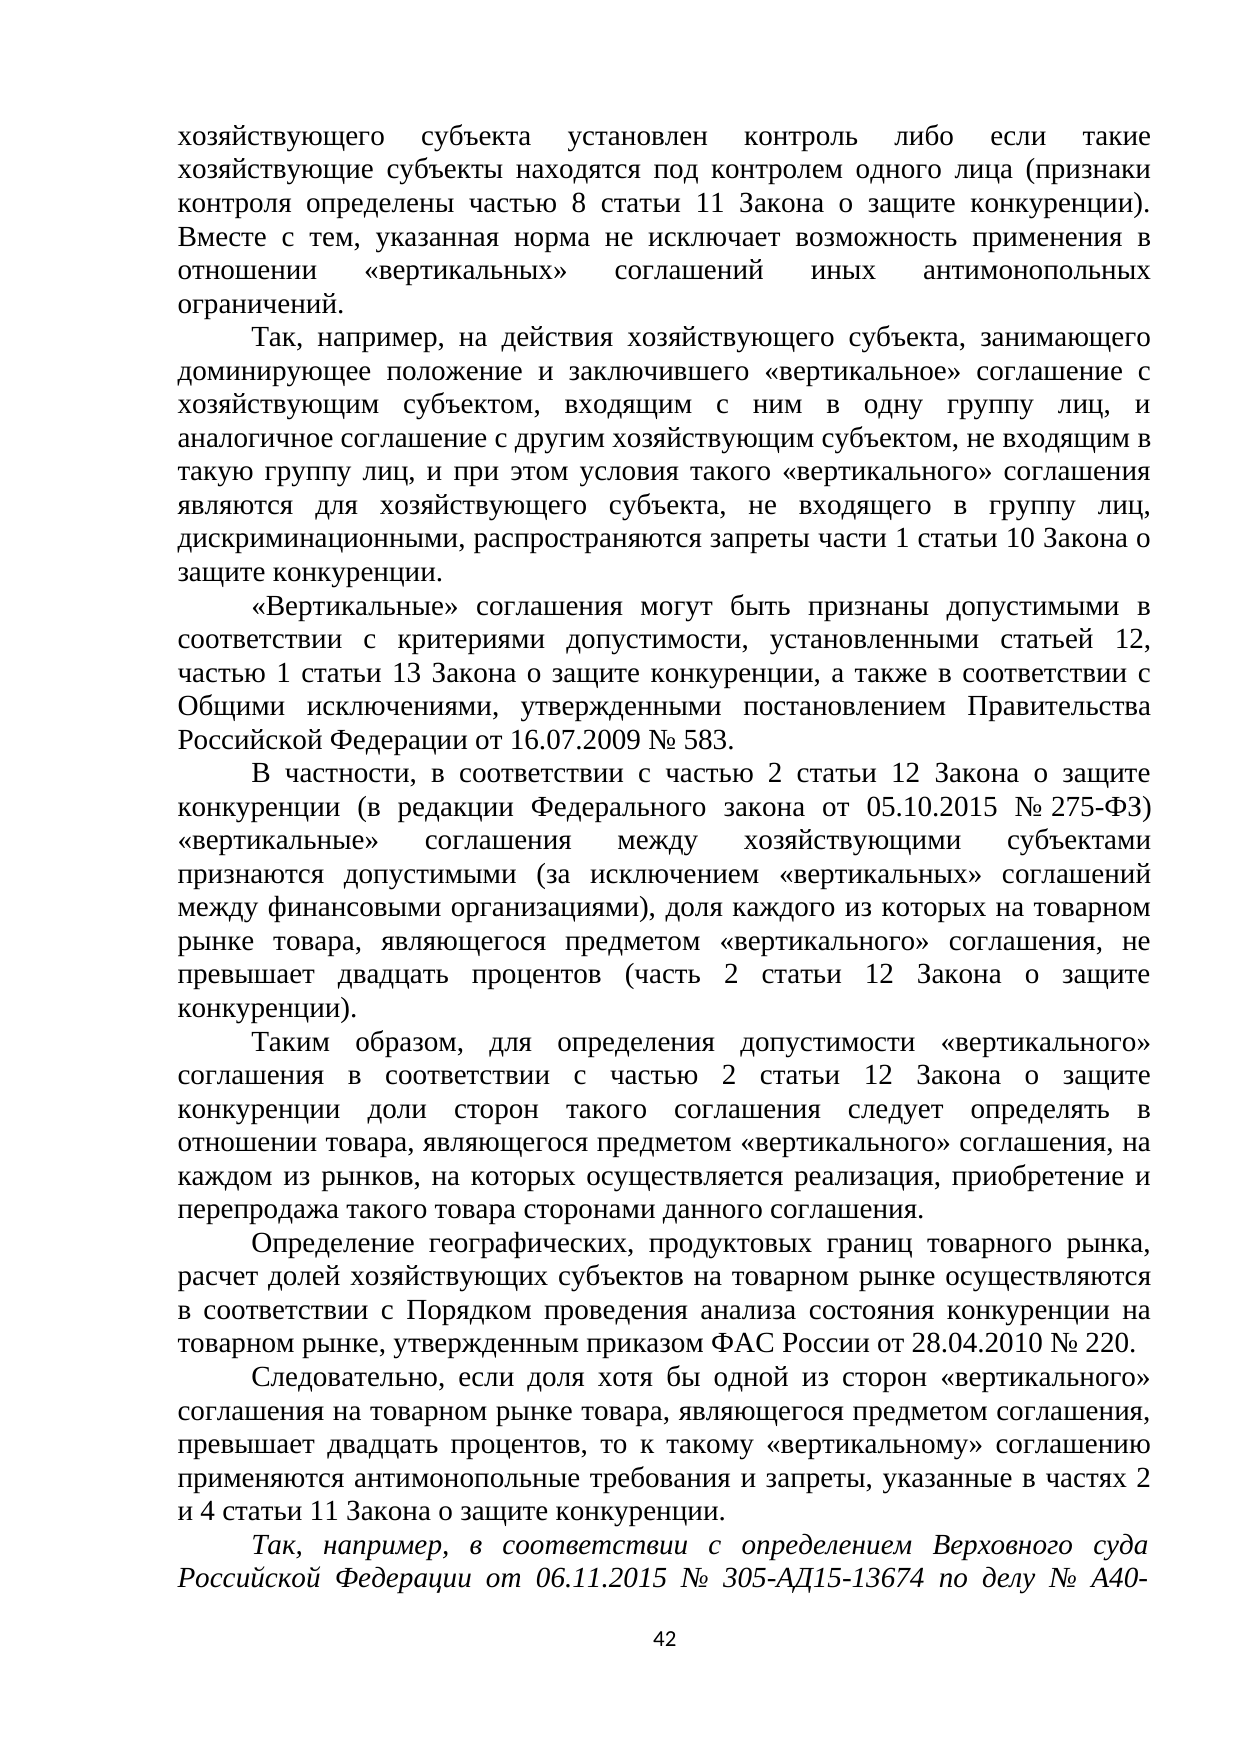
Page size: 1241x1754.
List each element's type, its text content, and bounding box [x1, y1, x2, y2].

text Следовательно, если доля хотя бы одной из сторон «вертикального» соглашения на товарном рынке товара, являющегося предметом соглашения, превышает двадцать процентов, то к такому «вертикальному» соглашению применяются антимонопольные требования и запреты, указанные в частях 2 и 4 статьи 11 Закона о защите конкуренции. [177, 1359, 1152, 1527]
text Так, например, на действия хозяйствующего субъекта, занимающего доминирующее положение и заключившего «вертикальное» соглашение с хозяйствующим субъектом, входящим с ним в одну группу лиц, и аналогичное соглашение с другим хозяйствующим субъектом, не входящим в такую группу лиц, и при этом условия такого «вертикального» соглашения являются для хозяйствующего субъекта, не входящего в группу лиц, дискриминационными, распространяются запреты части 1 статьи 10 Закона о защите конкуренции. [177, 319, 1152, 588]
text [177, 1527, 1152, 1594]
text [177, 118, 1152, 319]
text Определение географических, продуктовых границ товарного рынка, расчет долей хозяйствующих субъектов на товарном рынке осуществляются в соответствии с Порядком проведения анализа состояния конкуренции на товарном рынке, утвержденным приказом ФАС России от 28.04.2010 № 220. [177, 1225, 1152, 1359]
text Таким образом, для определения допустимости «вертикального» соглашения в соответствии с частью 2 статьи 12 Закона о защите конкуренции доли сторон такого соглашения следует определять в отношении товара, являющегося предметом «вертикального» соглашения, на каждом из рынков, на которых осуществляется реализация, приобретение и перепродажа такого товара сторонами данного соглашения. [177, 1024, 1152, 1225]
text «Вертикальные» соглашения могут быть признаны допустимыми в соответствии с критериями допустимости, установленными статьей 12, частью 1 статьи 13 Закона о защите конкуренции, а также в соответствии с Общими исключениями, утвержденными постановлением Правительства Российской Федерации от 16.07.2009 № 583. [177, 588, 1152, 755]
text В частности, в соответствии с частью 2 статьи 12 Закона о защите конкуренции (в редакции Федерального закона от 05.10.2015 № 275-ФЗ) «вертикальные» соглашения между хозяйствующими субъектами признаются допустимыми (за исключением «вертикальных» соглашений между финансовыми организациями), доля каждого из которых на товарном рынке товара, являющегося предметом «вертикального» соглашения, не превышает двадцать процентов (часть 2 статьи 12 Закона о защите конкуренции). [177, 755, 1152, 1024]
